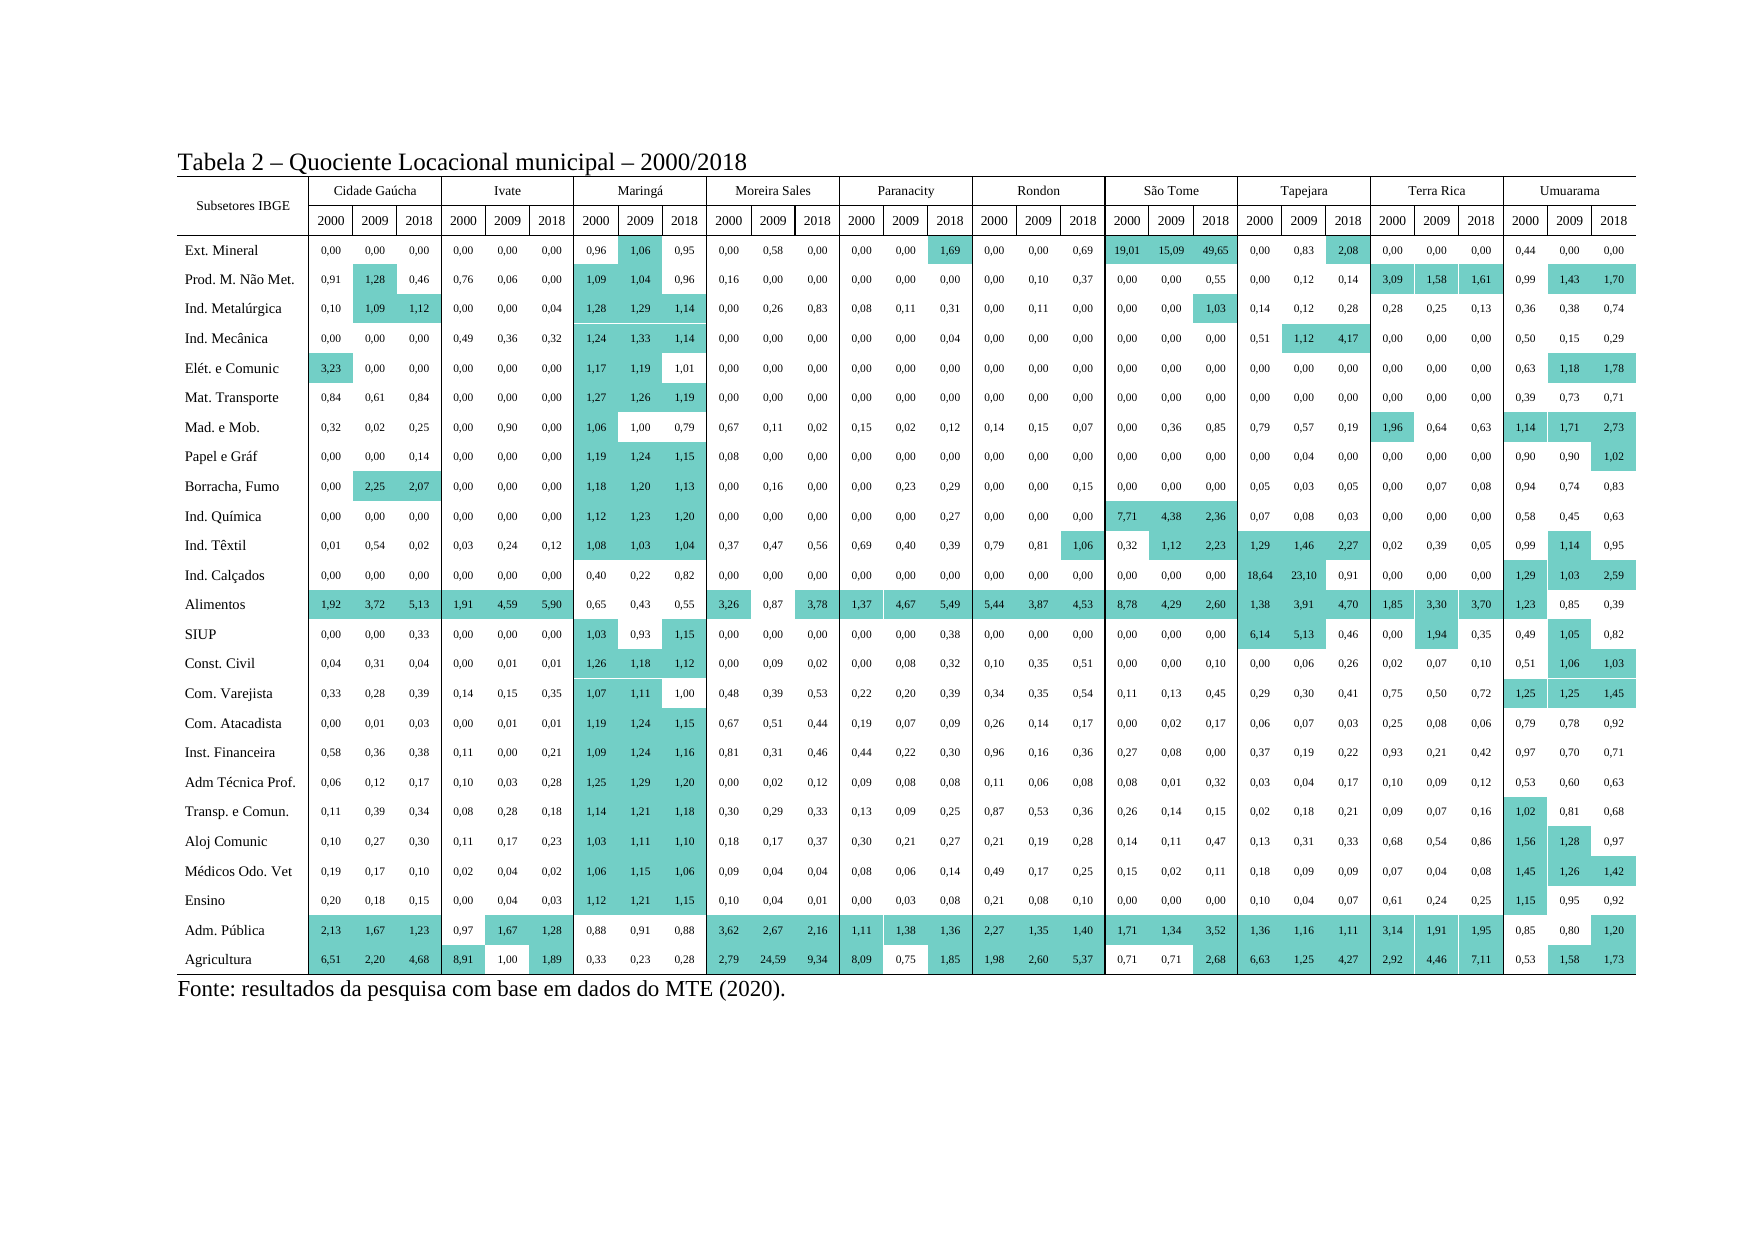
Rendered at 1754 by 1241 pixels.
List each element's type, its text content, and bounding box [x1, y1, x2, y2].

table_cell 0,00 [707, 294, 751, 323]
table_cell 0,14 [1106, 826, 1149, 856]
table_cell 1,23 [618, 501, 662, 531]
table_cell 0,09 [840, 767, 883, 797]
table_cell 1,19 [618, 353, 662, 383]
table_cell 0,00 [1371, 501, 1414, 531]
table_cell 1,11 [618, 679, 662, 708]
table_cell Ind. Calçados [177, 560, 308, 590]
table_cell 1,16 [1282, 915, 1326, 945]
table_cell 0,08 [1016, 886, 1061, 915]
table_cell 1,21 [618, 886, 662, 915]
table_cell 0,00 [1415, 383, 1458, 412]
table_cell 0,08 [707, 442, 751, 471]
table_cell 0,00 [751, 501, 795, 531]
table_cell 0,00 [884, 236, 928, 264]
table_cell 19,01 [1106, 236, 1149, 264]
table_cell 0,00 [309, 708, 353, 738]
table_cell 0,02 [1149, 856, 1193, 886]
table_cell 0,00 [1016, 501, 1061, 531]
table_cell 0,64 [1415, 412, 1458, 442]
table_cell 0,26 [973, 708, 1016, 738]
table_cell 0,00 [1415, 442, 1458, 471]
table_cell 0,00 [442, 442, 485, 471]
table_cell 0,00 [1061, 560, 1104, 590]
table_cell 0,29 [751, 797, 795, 826]
table_cell 0,00 [1415, 324, 1458, 353]
table_cell 0,00 [1016, 560, 1061, 590]
table_cell 2000 [1371, 206, 1414, 235]
table_cell 0,00 [1459, 353, 1503, 383]
table_cell 0,02 [1371, 649, 1414, 678]
table_cell 0,02 [1149, 708, 1193, 738]
table_header São Tome [1106, 177, 1237, 205]
table_cell 0,80 [1548, 915, 1591, 945]
table_cell 0,00 [1106, 649, 1149, 678]
table_cell 1,92 [309, 590, 353, 619]
table_cell 0,00 [973, 294, 1016, 323]
table_cell 0,04 [1282, 442, 1326, 471]
table_cell 0,06 [884, 856, 928, 886]
table_cell 0,00 [1149, 324, 1193, 353]
table_cell 0,83 [1591, 471, 1636, 501]
table_cell 0,01 [353, 708, 397, 738]
table_cell 0,63 [1504, 353, 1547, 383]
table_cell 0,00 [840, 324, 883, 353]
table_cell 2009 [1415, 206, 1458, 235]
table_cell 4,53 [1061, 590, 1104, 619]
table_cell 1,05 [1548, 619, 1591, 649]
table_cell 5,13 [1282, 619, 1326, 649]
table_cell 0,76 [442, 264, 485, 294]
table_cell 1,20 [1591, 915, 1636, 945]
table_cell 0,39 [1415, 531, 1458, 560]
table_cell 0,00 [1016, 442, 1061, 471]
table_cell 1,28 [353, 264, 397, 294]
table_cell 0,00 [1193, 886, 1237, 915]
table_cell 0,48 [707, 679, 751, 708]
table_cell 0,00 [840, 264, 883, 294]
table_cell 1,91 [442, 590, 485, 619]
table_cell 0,00 [485, 471, 529, 501]
table_cell 3,91 [1282, 590, 1326, 619]
table_cell 0,00 [485, 442, 529, 471]
table_cell 0,00 [397, 353, 441, 383]
table_cell 1,25 [1548, 679, 1591, 708]
table_cell 0,00 [1548, 236, 1591, 264]
table_cell 0,00 [884, 324, 928, 353]
table_cell 0,46 [1326, 619, 1370, 649]
table_cell 0,02 [1238, 797, 1282, 826]
table_cell 0,17 [397, 767, 441, 797]
table_cell 2000 [973, 206, 1016, 235]
table_cell 1,36 [1238, 915, 1282, 945]
table_cell 2009 [486, 206, 529, 235]
table_cell 0,00 [485, 294, 529, 323]
table_cell 0,37 [707, 531, 751, 560]
table_cell 4,67 [884, 590, 928, 619]
table_cell 0,02 [353, 412, 397, 442]
table_cell 0,12 [1282, 294, 1326, 323]
table_cell 0,00 [309, 560, 353, 590]
table_cell 0,04 [928, 324, 972, 353]
table_cell Médicos Odo. Vet [177, 856, 308, 886]
table_cell 0,14 [928, 856, 972, 886]
table_cell 0,00 [1459, 442, 1503, 471]
table_cell 0,25 [1061, 856, 1104, 886]
table_cell 0,02 [397, 531, 441, 560]
table_cell 0,00 [1193, 471, 1237, 501]
table_cell 0,07 [1415, 797, 1458, 826]
table_cell 0,00 [928, 560, 972, 590]
table_cell 0,99 [1504, 531, 1547, 560]
table_cell 23,10 [1282, 560, 1326, 590]
table_cell 4,46 [1415, 945, 1458, 974]
table_cell 0,00 [928, 264, 972, 294]
table_cell 0,34 [397, 797, 441, 826]
table_cell 1,20 [662, 767, 706, 797]
table_cell 1,03 [1548, 560, 1591, 590]
table_cell 0,90 [485, 412, 529, 442]
table_cell 0,00 [884, 442, 928, 471]
table_cell 0,00 [1106, 560, 1149, 590]
table_cell 0,00 [397, 560, 441, 590]
table_cell 0,95 [662, 236, 706, 264]
table_cell 0,67 [707, 708, 751, 738]
table_cell 2000 [574, 206, 618, 235]
table_cell 0,00 [1061, 442, 1104, 471]
table_cell 0,06 [309, 767, 353, 797]
table_cell 2018 [1459, 206, 1503, 235]
table_cell 1,19 [574, 442, 618, 471]
table_cell 0,00 [1238, 442, 1282, 471]
table_cell 2000 [309, 206, 352, 235]
table_cell 0,00 [529, 560, 573, 590]
table_cell 0,39 [928, 679, 972, 708]
table_cell 0,53 [795, 679, 839, 708]
table_cell Inst. Financeira [177, 738, 308, 767]
table_cell 2018 [1061, 206, 1104, 235]
table_cell 0,00 [840, 619, 883, 649]
table_cell 0,40 [574, 560, 618, 590]
table_cell 0,00 [485, 353, 529, 383]
table_cell 1,95 [1459, 915, 1503, 945]
table_cell 0,09 [928, 708, 972, 738]
table_cell 0,18 [1238, 856, 1282, 886]
table_cell 0,00 [1193, 619, 1237, 649]
table_cell 0,31 [928, 294, 972, 323]
table_cell 0,00 [1238, 353, 1282, 383]
table_cell 0,17 [1193, 708, 1237, 738]
table_cell 1,20 [618, 471, 662, 501]
table_cell 0,00 [707, 383, 751, 412]
table_cell 0,19 [840, 708, 883, 738]
table_cell 0,33 [397, 619, 441, 649]
table_cell 1,94 [1415, 619, 1458, 649]
table_cell 0,00 [973, 471, 1016, 501]
table_cell 1,03 [574, 619, 618, 649]
table_cell 0,21 [1415, 738, 1458, 767]
table_cell 0,00 [397, 501, 441, 531]
table_cell 0,00 [529, 501, 573, 531]
table_cell 0,11 [884, 294, 928, 323]
table_cell 1,12 [574, 501, 618, 531]
table_cell 0,55 [1193, 264, 1237, 294]
table_cell 0,04 [751, 886, 795, 915]
table_cell 0,04 [795, 856, 839, 886]
table_cell 1,09 [353, 294, 397, 323]
table_cell 0,00 [973, 264, 1016, 294]
table_cell 1,78 [1591, 353, 1636, 383]
table_cell 0,47 [751, 531, 795, 560]
table_cell 0,00 [928, 383, 972, 412]
table_header Rondon [973, 177, 1104, 205]
table_cell 2018 [397, 206, 441, 235]
table_cell 1,96 [1371, 412, 1414, 442]
table_cell 0,01 [485, 649, 529, 678]
table_cell 0,26 [1326, 649, 1370, 678]
table_cell 0,09 [751, 649, 795, 678]
table_cell Adm. Pública [177, 915, 308, 945]
table_cell 0,00 [1106, 324, 1149, 353]
table_cell 1,45 [1504, 856, 1547, 886]
table_cell 0,13 [840, 797, 883, 826]
table_cell 0,22 [884, 738, 928, 767]
table_cell 0,00 [1415, 236, 1458, 264]
table_cell 0,03 [397, 708, 441, 738]
table_cell Agricultura [177, 945, 308, 974]
table_cell 7,11 [1459, 945, 1503, 974]
table_cell 2009 [752, 206, 794, 235]
table_cell 0,00 [485, 738, 529, 767]
table_cell 0,14 [397, 442, 441, 471]
table_cell 0,28 [485, 797, 529, 826]
table_header Tapejara [1238, 177, 1370, 205]
table_cell 0,08 [1459, 471, 1503, 501]
table_cell 0,11 [973, 767, 1016, 797]
table_cell 0,25 [1459, 886, 1503, 915]
table_cell 1,43 [1548, 264, 1591, 294]
table_cell 1,14 [1504, 412, 1547, 442]
table_cell 0,05 [1326, 471, 1370, 501]
table_cell 0,00 [1016, 383, 1061, 412]
table_cell 0,14 [442, 679, 485, 708]
table_cell 0,00 [795, 383, 839, 412]
text Tabela 2 – Quociente Locacional municipal – 2000/2018 [177, 147, 1636, 176]
table_cell 0,15 [485, 679, 529, 708]
table_cell 8,09 [840, 945, 883, 974]
table_cell 1,12 [662, 649, 706, 678]
table_cell 0,81 [1016, 531, 1061, 560]
table_cell 0,00 [1193, 353, 1237, 383]
table_cell 0,12 [795, 767, 839, 797]
table_cell 1,03 [1591, 649, 1636, 678]
table_cell 0,90 [1548, 442, 1591, 471]
table_cell 1,71 [1106, 915, 1149, 945]
table_cell 0,17 [353, 856, 397, 886]
table_cell 0,39 [751, 679, 795, 708]
table_cell 0,00 [1106, 412, 1149, 442]
table_cell 0,93 [1371, 738, 1414, 767]
table_cell 0,00 [840, 886, 883, 915]
table_cell 0,00 [1061, 353, 1104, 383]
table_cell 0,35 [1016, 649, 1061, 678]
table_cell 0,36 [353, 738, 397, 767]
table_cell 0,28 [529, 767, 573, 797]
table_cell 0,00 [1106, 471, 1149, 501]
table_cell 3,62 [707, 915, 751, 945]
table_cell 0,27 [928, 501, 972, 531]
table_cell 0,11 [1149, 826, 1193, 856]
table_cell 1,14 [574, 797, 618, 826]
table_cell 0,00 [1193, 442, 1237, 471]
table_cell Mat. Transporte [177, 383, 308, 412]
table_cell 1,18 [1548, 353, 1591, 383]
table_cell 0,00 [1016, 324, 1061, 353]
table_cell 0,28 [1061, 826, 1104, 856]
table_cell 0,26 [751, 294, 795, 323]
table_cell SIUP [177, 619, 308, 649]
table_cell 0,00 [973, 353, 1016, 383]
table_cell 1,58 [1415, 264, 1458, 294]
table_cell 1,29 [1238, 531, 1282, 560]
table_cell 0,37 [1238, 738, 1282, 767]
table_cell 0,00 [884, 560, 928, 590]
table_cell 0,00 [795, 353, 839, 383]
table_cell 0,12 [529, 531, 573, 560]
table_cell 0,47 [1193, 826, 1237, 856]
table_cell 0,15 [1193, 797, 1237, 826]
table_cell 1,42 [1591, 856, 1636, 886]
table_cell 0,00 [1459, 236, 1503, 264]
table_cell 4,68 [397, 945, 441, 974]
table_cell 0,00 [1106, 264, 1149, 294]
table_cell 1,71 [1548, 412, 1591, 442]
table_cell 2,60 [1193, 590, 1237, 619]
table_cell 0,97 [442, 915, 485, 945]
table_cell 3,70 [1459, 590, 1503, 619]
table_cell 1,24 [618, 708, 662, 738]
table_cell 1,11 [1326, 915, 1370, 945]
table_cell 1,03 [574, 826, 618, 856]
table_cell 1,20 [662, 501, 706, 531]
table_cell 0,21 [529, 738, 573, 767]
table_cell 1,23 [397, 915, 441, 945]
table_cell 0,00 [485, 560, 529, 590]
table_cell 0,03 [1326, 708, 1370, 738]
table_cell 0,02 [442, 856, 485, 886]
table_cell 0,69 [840, 531, 883, 560]
table_cell 3,09 [1371, 264, 1414, 294]
table_cell 0,00 [707, 767, 751, 797]
table_cell 0,00 [1238, 236, 1282, 264]
table_cell 0,00 [1282, 353, 1326, 383]
table_cell 0,08 [442, 797, 485, 826]
table_cell 1,06 [618, 236, 662, 264]
table_cell 1,34 [1149, 915, 1193, 945]
table_cell 0,46 [795, 738, 839, 767]
table_cell 0,01 [309, 531, 353, 560]
table_cell 1,06 [662, 856, 706, 886]
table_cell 0,00 [884, 383, 928, 412]
table_cell 1,19 [662, 383, 706, 412]
table_cell 1,26 [574, 649, 618, 678]
table_cell 2,20 [353, 945, 397, 974]
table_cell 0,00 [1326, 353, 1370, 383]
table_cell 0,68 [1591, 797, 1636, 826]
table_cell 0,00 [309, 471, 353, 501]
table_cell 0,09 [707, 856, 751, 886]
table_cell 2009 [353, 206, 396, 235]
table_cell 0,14 [973, 412, 1016, 442]
table_cell 1,15 [1504, 886, 1547, 915]
table_cell 0,00 [1371, 442, 1414, 471]
table_cell 0,00 [442, 412, 485, 442]
table_cell 0,39 [1591, 590, 1636, 619]
table_cell 0,28 [662, 945, 706, 974]
table_cell 0,70 [1548, 738, 1591, 767]
table_cell 0,10 [1016, 264, 1061, 294]
table_cell 0,00 [1149, 264, 1193, 294]
table_cell 0,00 [309, 619, 353, 649]
table_cell 1,35 [1016, 915, 1061, 945]
table_cell 0,04 [397, 649, 441, 678]
table_cell 1,61 [1459, 264, 1503, 294]
table_cell 0,67 [707, 412, 751, 442]
table_header Subsetores IBGE [177, 177, 308, 235]
table_cell 0,00 [1149, 886, 1193, 915]
table_cell 0,03 [1238, 767, 1282, 797]
table_cell 0,00 [973, 236, 1016, 264]
table_cell 0,03 [529, 886, 573, 915]
table_cell 0,00 [884, 353, 928, 383]
table_cell 5,44 [973, 590, 1016, 619]
table_cell 3,72 [353, 590, 397, 619]
table_cell 2,16 [795, 915, 839, 945]
table_cell 1,28 [529, 915, 573, 945]
table_cell 3,78 [795, 590, 839, 619]
table_cell 3,87 [1016, 590, 1061, 619]
table_cell 0,75 [884, 945, 928, 974]
table_cell 0,00 [1061, 501, 1104, 531]
table_cell 5,13 [397, 590, 441, 619]
table_header Terra Rica [1371, 177, 1503, 205]
table_cell Borracha, Fumo [177, 471, 308, 501]
table_cell 0,54 [1061, 679, 1104, 708]
table_cell 1,40 [1061, 915, 1104, 945]
table_cell 0,04 [751, 856, 795, 886]
table_cell 0,00 [1238, 383, 1282, 412]
table_cell 0,18 [1282, 797, 1326, 826]
table_cell 0,51 [1504, 649, 1547, 678]
table_cell 0,39 [353, 797, 397, 826]
table_cell 0,09 [1326, 856, 1370, 886]
table_cell 0,05 [1238, 471, 1282, 501]
table_cell 0,00 [1149, 353, 1193, 383]
table_cell 0,30 [707, 797, 751, 826]
table_cell 0,00 [1149, 294, 1193, 323]
table_cell 0,00 [1238, 264, 1282, 294]
table_cell 1,14 [662, 294, 706, 323]
table_cell 0,21 [1326, 797, 1370, 826]
table_cell 0,00 [353, 442, 397, 471]
table_cell 1,06 [574, 856, 618, 886]
table_cell 0,65 [574, 590, 618, 619]
table_cell 0,49 [1504, 619, 1547, 649]
table_cell 2018 [1194, 206, 1237, 235]
table_cell 1,03 [618, 531, 662, 560]
table_cell 18,64 [1238, 560, 1282, 590]
table_cell 0,00 [485, 383, 529, 412]
table_cell 2009 [884, 206, 927, 235]
table_cell 0,18 [707, 826, 751, 856]
table_cell 0,07 [1238, 501, 1282, 531]
table_cell 0,31 [751, 738, 795, 767]
table_cell 1,06 [574, 412, 618, 442]
table_cell 0,15 [1106, 856, 1149, 886]
table_cell 0,30 [1282, 679, 1326, 708]
table_cell 0,45 [1548, 501, 1591, 531]
table_cell 0,00 [1149, 471, 1193, 501]
table_cell 1,85 [1371, 590, 1414, 619]
table_cell 0,00 [795, 471, 839, 501]
table_cell 0,00 [1061, 294, 1104, 323]
table_cell 0,09 [1415, 767, 1458, 797]
table_cell 0,01 [795, 886, 839, 915]
table_cell 0,00 [1591, 236, 1636, 264]
table_cell 0,00 [442, 649, 485, 678]
table_cell 1,98 [973, 945, 1016, 974]
table_cell 0,00 [884, 619, 928, 649]
table_cell 0,04 [1282, 767, 1326, 797]
table_cell 2,13 [309, 915, 353, 945]
table_cell Com. Atacadista [177, 708, 308, 738]
table_cell 0,00 [1238, 649, 1282, 678]
table_cell 1,09 [574, 738, 618, 767]
table_cell 0,00 [1106, 886, 1149, 915]
table_cell 0,34 [973, 679, 1016, 708]
table_cell 0,00 [353, 353, 397, 383]
table_cell 0,04 [485, 886, 529, 915]
table_cell 1,10 [662, 826, 706, 856]
table_cell 0,00 [973, 383, 1016, 412]
table_cell 0,07 [1282, 708, 1326, 738]
table_cell 0,11 [442, 738, 485, 767]
table_cell 5,49 [928, 590, 972, 619]
table_cell 0,14 [1149, 797, 1193, 826]
table_cell 0,00 [309, 324, 353, 353]
table_header Cidade Gaúcha [309, 177, 441, 205]
table_cell 4,38 [1149, 501, 1193, 531]
table_cell 0,71 [1106, 945, 1149, 974]
table_cell 0,29 [1238, 679, 1282, 708]
table_cell 0,43 [618, 590, 662, 619]
table_cell 0,27 [928, 826, 972, 856]
table_cell 0,00 [309, 236, 353, 264]
table_cell 1,21 [618, 797, 662, 826]
table_cell 0,00 [529, 353, 573, 383]
table_cell 0,08 [1282, 501, 1326, 531]
table_cell 0,14 [1016, 708, 1061, 738]
table_cell 0,03 [884, 886, 928, 915]
table_cell Ext. Mineral [177, 236, 308, 264]
table_cell 0,56 [795, 531, 839, 560]
table_cell 2,73 [1591, 412, 1636, 442]
table_cell 49,65 [1193, 236, 1237, 264]
table_cell 0,00 [795, 501, 839, 531]
table_cell 0,68 [1371, 826, 1414, 856]
table_cell 2,27 [973, 915, 1016, 945]
table_cell 0,00 [707, 619, 751, 649]
table_cell 0,00 [840, 649, 883, 678]
table_cell 0,14 [1238, 294, 1282, 323]
table_cell 0,61 [1371, 886, 1414, 915]
table_cell 0,82 [662, 560, 706, 590]
table_cell 0,41 [1326, 679, 1370, 708]
table_cell 0,58 [1504, 501, 1547, 531]
table_cell 3,23 [309, 353, 353, 383]
table_cell 0,17 [1326, 767, 1370, 797]
table_cell 0,83 [1282, 236, 1326, 264]
table_cell 1,12 [1282, 324, 1326, 353]
table_cell 0,35 [1459, 619, 1503, 649]
table_cell 0,00 [1459, 324, 1503, 353]
table_cell 0,01 [485, 708, 529, 738]
table_cell 0,07 [884, 708, 928, 738]
table_cell 0,04 [309, 649, 353, 678]
table_cell 2000 [707, 206, 751, 235]
table_cell 0,08 [840, 856, 883, 886]
table_cell 0,21 [973, 826, 1016, 856]
table_cell 0,00 [751, 619, 795, 649]
table_cell 0,00 [442, 619, 485, 649]
table_cell 0,00 [840, 353, 883, 383]
table_cell 6,51 [309, 945, 353, 974]
table_cell 1,24 [618, 738, 662, 767]
table_cell 0,54 [1415, 826, 1458, 856]
table_cell 1,67 [485, 915, 529, 945]
table_cell 0,02 [795, 649, 839, 678]
table_cell 0,03 [442, 531, 485, 560]
table_cell 0,00 [353, 236, 397, 264]
table_cell 0,00 [353, 324, 397, 353]
table_cell 0,00 [485, 619, 529, 649]
table_cell 0,00 [442, 383, 485, 412]
table_cell 0,74 [1591, 294, 1636, 323]
table_cell 0,00 [1371, 383, 1414, 412]
table_cell 0,11 [442, 826, 485, 856]
table_cell 0,44 [840, 738, 883, 767]
table_cell 0,00 [1193, 383, 1237, 412]
table_cell 0,18 [529, 797, 573, 826]
table_cell 0,63 [1591, 767, 1636, 797]
table_cell 1,09 [574, 264, 618, 294]
table_cell 0,95 [1548, 886, 1591, 915]
table_cell 1,02 [1504, 797, 1547, 826]
table_cell 0,33 [574, 945, 618, 974]
table_cell 0,22 [1326, 738, 1370, 767]
table_cell 0,13 [1149, 679, 1193, 708]
table_cell 1,28 [1548, 826, 1591, 856]
table_cell 0,96 [662, 264, 706, 294]
table_cell 0,12 [928, 412, 972, 442]
table_cell 0,00 [397, 236, 441, 264]
table_cell 0,58 [751, 236, 795, 264]
table_cell 0,74 [1548, 471, 1591, 501]
table_cell 0,08 [928, 886, 972, 915]
table_cell 0,20 [884, 679, 928, 708]
table_cell 1,24 [618, 442, 662, 471]
table_cell 1,02 [1591, 442, 1636, 471]
table_cell 0,87 [751, 590, 795, 619]
table_cell 0,10 [1193, 649, 1237, 678]
table_cell 0,23 [884, 471, 928, 501]
table_cell 0,00 [1016, 619, 1061, 649]
table_cell 9,34 [795, 945, 839, 974]
table_cell 1,46 [1282, 531, 1326, 560]
table_cell 0,00 [529, 383, 573, 412]
table_cell 0,78 [1548, 708, 1591, 738]
table_cell 0,81 [707, 738, 751, 767]
table_cell 0,01 [529, 649, 573, 678]
table_cell 0,97 [1591, 826, 1636, 856]
table_cell 0,00 [1016, 236, 1061, 264]
table_cell 0,99 [1504, 264, 1547, 294]
table_cell Prod. M. Não Met. [177, 264, 308, 294]
table_cell 0,32 [309, 412, 353, 442]
table_cell 0,84 [397, 383, 441, 412]
table_cell 0,00 [707, 501, 751, 531]
table_cell 0,00 [1371, 353, 1414, 383]
table_cell 0,38 [397, 738, 441, 767]
table_cell 0,88 [662, 915, 706, 945]
table_cell 8,78 [1106, 590, 1149, 619]
table_cell 0,32 [1106, 531, 1149, 560]
table_cell 1,06 [1548, 649, 1591, 678]
table_cell 0,00 [795, 264, 839, 294]
table_cell Aloj Comunic [177, 826, 308, 856]
table_cell 0,39 [1504, 383, 1547, 412]
table_cell 0,36 [1061, 738, 1104, 767]
table_cell 0,00 [795, 442, 839, 471]
table_cell 0,32 [928, 649, 972, 678]
table_cell 1,23 [1504, 590, 1547, 619]
table_cell 7,71 [1106, 501, 1149, 531]
table_cell 0,00 [529, 619, 573, 649]
table_cell 0,10 [973, 649, 1016, 678]
table_cell 0,85 [1548, 590, 1591, 619]
table_cell 0,29 [928, 471, 972, 501]
table_cell 0,00 [973, 501, 1016, 531]
table_cell 0,21 [973, 886, 1016, 915]
table_cell 0,00 [1106, 353, 1149, 383]
table_cell 0,01 [529, 708, 573, 738]
table_cell 0,00 [795, 619, 839, 649]
table_cell 0,00 [840, 501, 883, 531]
table_cell 0,03 [1282, 471, 1326, 501]
table_cell 2,08 [1326, 236, 1370, 264]
table_cell 1,26 [618, 383, 662, 412]
table_cell 0,75 [1371, 679, 1414, 708]
table_cell 0,06 [1238, 708, 1282, 738]
table_cell 0,25 [1371, 708, 1414, 738]
table_cell 0,51 [1061, 649, 1104, 678]
table_cell 0,07 [1415, 471, 1458, 501]
table_cell 2000 [1238, 206, 1281, 235]
table_cell 0,00 [1193, 324, 1237, 353]
table_cell 0,60 [1548, 767, 1591, 797]
table_cell 2,07 [397, 471, 441, 501]
table_cell 0,00 [973, 324, 1016, 353]
table_cell 0,35 [1016, 679, 1061, 708]
table_cell Ensino [177, 886, 308, 915]
table_cell 0,11 [1106, 679, 1149, 708]
table_cell 0,22 [618, 560, 662, 590]
table_cell 0,53 [1016, 797, 1061, 826]
table_cell 0,40 [884, 531, 928, 560]
table_cell 2018 [1326, 206, 1370, 235]
table_cell 0,71 [1591, 738, 1636, 767]
table_cell 1,85 [928, 945, 972, 974]
table_cell 0,12 [353, 767, 397, 797]
table_cell 0,05 [1459, 531, 1503, 560]
table_cell 0,00 [884, 264, 928, 294]
text Fonte: resultados da pesquisa com base em dados do MTE (2020). [177, 975, 1636, 1002]
table_cell 6,14 [1238, 619, 1282, 649]
table_cell 0,10 [442, 767, 485, 797]
table_cell 0,92 [1591, 708, 1636, 738]
table_cell 1,13 [662, 471, 706, 501]
table_cell 1,45 [1591, 679, 1636, 708]
table_cell 15,09 [1149, 236, 1193, 264]
table_cell 0,19 [1016, 826, 1061, 856]
table_cell 4,27 [1326, 945, 1370, 974]
table_cell 2,67 [751, 915, 795, 945]
table_cell 0,00 [973, 560, 1016, 590]
table_cell 0,10 [309, 294, 353, 323]
table_cell 0,00 [707, 353, 751, 383]
table_cell 2,60 [1016, 945, 1061, 974]
table_cell 0,50 [1415, 679, 1458, 708]
table_cell 0,25 [397, 412, 441, 442]
table_cell 0,00 [1061, 324, 1104, 353]
table_cell 1,03 [1193, 294, 1237, 323]
table_cell 0,57 [1282, 412, 1326, 442]
table_cell 0,00 [1415, 501, 1458, 531]
table_cell 0,03 [1326, 501, 1370, 531]
table_cell 0,00 [1106, 294, 1149, 323]
table_cell 0,71 [1591, 383, 1636, 412]
table_cell 0,84 [309, 383, 353, 412]
table_cell 8,91 [442, 945, 485, 974]
table_cell 0,00 [442, 708, 485, 738]
table_cell 0,00 [353, 560, 397, 590]
table_cell 0,28 [1371, 294, 1414, 323]
table_cell 0,00 [1371, 560, 1414, 590]
table_cell 0,10 [1238, 886, 1282, 915]
table_cell 0,00 [840, 236, 883, 264]
table_cell 2009 [1282, 206, 1325, 235]
table_cell 0,38 [1548, 294, 1591, 323]
table_cell 1,27 [574, 383, 618, 412]
table_cell 0,79 [662, 412, 706, 442]
table_cell 0,00 [442, 886, 485, 915]
table_cell 0,11 [1193, 856, 1237, 886]
table_cell 1,37 [840, 590, 883, 619]
table_cell 1,14 [1548, 531, 1591, 560]
table_cell Adm Técnica Prof. [177, 767, 308, 797]
table_cell 0,14 [1326, 264, 1370, 294]
table_cell 0,15 [1548, 324, 1591, 353]
table_cell 1,38 [1238, 590, 1282, 619]
table_cell 0,15 [1016, 412, 1061, 442]
table_cell 0,15 [840, 412, 883, 442]
table_cell 1,14 [662, 324, 706, 353]
table_cell 0,20 [309, 886, 353, 915]
table_cell 0,06 [1282, 649, 1326, 678]
table_cell 1,91 [1415, 915, 1458, 945]
table_cell 0,00 [529, 236, 573, 264]
table_cell 0,96 [973, 738, 1016, 767]
table_cell 0,85 [1504, 915, 1547, 945]
table_cell Elét. e Comunic [177, 353, 308, 383]
table_cell 1,01 [662, 353, 706, 383]
table_cell 0,11 [309, 797, 353, 826]
table_cell 2009 [1548, 206, 1591, 235]
table_cell 0,00 [1193, 560, 1237, 590]
table_cell 0,07 [1061, 412, 1104, 442]
table_cell 0,10 [309, 826, 353, 856]
table_cell Mad. e Mob. [177, 412, 308, 442]
table_cell 1,18 [618, 649, 662, 678]
table_cell 0,11 [751, 412, 795, 442]
table_cell 2,25 [353, 471, 397, 501]
table_cell 0,00 [353, 501, 397, 531]
table_cell 0,39 [928, 531, 972, 560]
table_cell 0,00 [1149, 442, 1193, 471]
table_cell 0,23 [618, 945, 662, 974]
table_cell Ind. Química [177, 501, 308, 531]
table_cell 0,24 [485, 531, 529, 560]
table_cell 0,06 [1016, 767, 1061, 797]
table_cell 0,06 [1459, 708, 1503, 738]
table_cell 0,31 [1282, 826, 1326, 856]
table_cell 0,00 [973, 442, 1016, 471]
table_cell 0,12 [1459, 767, 1503, 797]
table_cell 2000 [840, 206, 883, 235]
table_cell 0,93 [618, 619, 662, 649]
table_cell 0,91 [309, 264, 353, 294]
table_cell 0,79 [1238, 412, 1282, 442]
table_cell 0,00 [485, 501, 529, 531]
table_cell 1,00 [662, 679, 706, 708]
table_cell 1,29 [1504, 560, 1547, 590]
table_cell 0,02 [884, 412, 928, 442]
table_cell 5,90 [529, 590, 573, 619]
table_cell 0,00 [707, 236, 751, 264]
table_cell 0,00 [751, 442, 795, 471]
table_cell 1,15 [662, 886, 706, 915]
table_cell 0,36 [1061, 797, 1104, 826]
table_cell 2018 [663, 206, 706, 235]
table_cell 0,91 [618, 915, 662, 945]
table_cell 4,70 [1326, 590, 1370, 619]
table_cell 0,37 [795, 826, 839, 856]
table_cell 0,25 [1415, 294, 1458, 323]
table_cell 0,87 [973, 797, 1016, 826]
table_cell 0,08 [884, 767, 928, 797]
table_cell 0,02 [529, 856, 573, 886]
table_cell 3,52 [1193, 915, 1237, 945]
table_cell 0,46 [397, 264, 441, 294]
table_cell 1,67 [353, 915, 397, 945]
table_cell 0,04 [1415, 856, 1458, 886]
table_cell 0,58 [309, 738, 353, 767]
table_cell 0,63 [1591, 501, 1636, 531]
table_cell 1,25 [1282, 945, 1326, 974]
table_cell 0,00 [1371, 236, 1414, 264]
table_cell 1,58 [1548, 945, 1591, 974]
table_cell 2018 [530, 206, 573, 235]
table_cell 0,82 [1591, 619, 1636, 649]
table_cell 0,07 [1371, 856, 1414, 886]
table_cell 0,08 [928, 767, 972, 797]
table_cell 0,00 [1149, 560, 1193, 590]
table_cell 1,07 [574, 679, 618, 708]
table_cell Transp. e Comun. [177, 797, 308, 826]
table_cell 2009 [1017, 206, 1060, 235]
table_cell 0,13 [1238, 826, 1282, 856]
table_cell 1,24 [574, 324, 618, 353]
table_cell 0,73 [1548, 383, 1591, 412]
table_cell 0,63 [1459, 412, 1503, 442]
table_cell 1,00 [485, 945, 529, 974]
table_cell 0,44 [795, 708, 839, 738]
table_cell 3,30 [1415, 590, 1458, 619]
table_cell 0,19 [1282, 738, 1326, 767]
table_cell 1,73 [1591, 945, 1636, 974]
table_cell 1,12 [1149, 531, 1193, 560]
table_cell 0,00 [840, 442, 883, 471]
table_cell 0,33 [309, 679, 353, 708]
table_cell 0,49 [442, 324, 485, 353]
table_cell 0,00 [442, 471, 485, 501]
table_cell 1,89 [529, 945, 573, 974]
table_cell 2,59 [1591, 560, 1636, 590]
table_cell 2000 [442, 206, 485, 235]
table_cell 0,00 [1459, 501, 1503, 531]
table_cell 1,25 [1504, 679, 1547, 708]
table_cell 4,17 [1326, 324, 1370, 353]
table_cell 1,18 [574, 471, 618, 501]
table_cell 0,00 [1459, 383, 1503, 412]
table_cell 0,00 [840, 560, 883, 590]
table_cell 0,37 [1061, 264, 1104, 294]
table_cell Ind. Têxtil [177, 531, 308, 560]
table_cell 0,00 [1106, 708, 1149, 738]
table_cell 1,15 [662, 708, 706, 738]
table_cell 1,29 [618, 767, 662, 797]
table_cell 1,19 [574, 708, 618, 738]
table_cell 0,15 [397, 886, 441, 915]
table_cell 2000 [1106, 206, 1148, 235]
table_cell 0,00 [840, 383, 883, 412]
table_cell 0,32 [1193, 767, 1237, 797]
table_cell 24,59 [751, 945, 795, 974]
table_header Umuarama [1504, 177, 1636, 205]
table_cell 0,12 [1282, 264, 1326, 294]
table_cell 2018 [928, 206, 972, 235]
table_cell 0,36 [1504, 294, 1547, 323]
table_cell 0,00 [1061, 383, 1104, 412]
table_cell 2009 [619, 206, 662, 235]
table_cell 0,09 [1282, 856, 1326, 886]
table_cell 0,24 [1415, 886, 1458, 915]
table_cell 3,14 [1371, 915, 1414, 945]
table_cell 0,00 [442, 294, 485, 323]
table_cell 4,29 [1149, 590, 1193, 619]
table_cell 0,38 [928, 619, 972, 649]
table_cell 0,10 [1061, 886, 1104, 915]
table_cell 3,26 [707, 590, 751, 619]
table_cell 0,06 [485, 264, 529, 294]
table_cell 1,38 [884, 915, 928, 945]
table_cell 0,54 [353, 531, 397, 560]
table_cell 0,79 [973, 531, 1016, 560]
table_cell 0,08 [1149, 738, 1193, 767]
table_cell 0,30 [928, 738, 972, 767]
table_cell 0,00 [442, 501, 485, 531]
table_cell 1,06 [1061, 531, 1104, 560]
table_cell 1,04 [618, 264, 662, 294]
table_cell 0,04 [485, 856, 529, 886]
table_cell 0,19 [1326, 412, 1370, 442]
table_cell 0,28 [353, 679, 397, 708]
table_cell 0,00 [751, 264, 795, 294]
table_cell 0,00 [1415, 560, 1458, 590]
table_cell 0,03 [485, 767, 529, 797]
table_cell 0,97 [1504, 738, 1547, 767]
table_cell 0,00 [397, 324, 441, 353]
table_header Moreira Sales [707, 177, 839, 205]
table_cell 0,30 [840, 826, 883, 856]
table_cell 0,08 [1061, 767, 1104, 797]
table_cell 0,00 [751, 560, 795, 590]
table_cell 0,13 [1459, 294, 1503, 323]
table_cell 0,00 [1106, 383, 1149, 412]
table_cell 0,02 [751, 767, 795, 797]
table_cell Const. Civil [177, 649, 308, 678]
table_cell 1,17 [574, 353, 618, 383]
table_cell 1,11 [840, 915, 883, 945]
table_cell 0,10 [397, 856, 441, 886]
table_cell 0,30 [397, 826, 441, 856]
table_cell 0,16 [707, 264, 751, 294]
table_cell 0,00 [928, 353, 972, 383]
table_cell 0,04 [529, 294, 573, 323]
table_cell 0,00 [309, 442, 353, 471]
table_cell 2,79 [707, 945, 751, 974]
table_cell 0,00 [485, 236, 529, 264]
table_cell 1,04 [662, 531, 706, 560]
table_cell 0,49 [973, 856, 1016, 886]
table_cell 0,94 [1504, 471, 1547, 501]
table_cell 0,16 [751, 471, 795, 501]
table_cell 0,31 [353, 649, 397, 678]
table_cell 0,36 [1149, 412, 1193, 442]
table_cell 0,10 [1459, 649, 1503, 678]
table_cell 0,21 [884, 826, 928, 856]
table_cell 0,00 [751, 383, 795, 412]
table_cell 0,02 [1371, 531, 1414, 560]
table_cell 0,15 [1061, 471, 1104, 501]
table_cell 0,00 [884, 501, 928, 531]
table_cell 0,00 [1282, 383, 1326, 412]
table_cell 0,17 [1061, 708, 1104, 738]
table_cell 1,15 [662, 442, 706, 471]
table_cell 0,00 [1106, 619, 1149, 649]
table_cell 0,00 [1149, 619, 1193, 649]
table_cell 0,04 [1282, 886, 1326, 915]
table_cell 0,00 [1016, 353, 1061, 383]
table_cell 0,69 [1061, 236, 1104, 264]
table_cell 0,83 [795, 294, 839, 323]
table_cell 0,00 [309, 501, 353, 531]
table_cell 0,08 [840, 294, 883, 323]
table_cell 0,00 [1149, 649, 1193, 678]
table_cell 1,70 [1591, 264, 1636, 294]
table_cell 2,23 [1193, 531, 1237, 560]
table_cell 0,00 [928, 442, 972, 471]
table_cell 0,27 [353, 826, 397, 856]
table_cell Ind. Metalúrgica [177, 294, 308, 323]
table_cell 0,16 [1459, 797, 1503, 826]
table_cell 0,33 [1326, 826, 1370, 856]
table_cell 0,71 [1149, 945, 1193, 974]
table_cell 0,09 [884, 797, 928, 826]
table_cell 0,19 [309, 856, 353, 886]
table_header Maringá [574, 177, 706, 205]
table_cell 1,11 [618, 826, 662, 856]
table_cell 0,00 [840, 471, 883, 501]
table_cell 1,29 [618, 294, 662, 323]
table_cell 0,08 [1106, 767, 1149, 797]
table_cell 0,02 [795, 412, 839, 442]
table_cell 0,53 [1504, 945, 1547, 974]
table_cell 0,96 [574, 236, 618, 264]
table_cell 2018 [796, 206, 839, 235]
table_cell 0,00 [707, 560, 751, 590]
table_cell 1,36 [928, 915, 972, 945]
table_cell 1,15 [618, 856, 662, 886]
table_cell 0,00 [707, 324, 751, 353]
table_cell 0,42 [1459, 738, 1503, 767]
table_cell 0,00 [529, 471, 573, 501]
table_cell 0,72 [1459, 679, 1503, 708]
table_cell 1,18 [662, 797, 706, 826]
table_cell 0,00 [751, 353, 795, 383]
table_cell 2009 [1149, 206, 1193, 235]
table_cell 0,00 [442, 353, 485, 383]
table_cell 2000 [1504, 206, 1547, 235]
table_cell 0,61 [353, 383, 397, 412]
table_cell 0,01 [1149, 767, 1193, 797]
table_cell 0,26 [1106, 797, 1149, 826]
table_cell 0,00 [1371, 471, 1414, 501]
table_cell 0,85 [1193, 412, 1237, 442]
table_cell 1,16 [662, 738, 706, 767]
table_cell 0,00 [442, 560, 485, 590]
table_cell 2,36 [1193, 501, 1237, 531]
table_cell 0,00 [1371, 619, 1414, 649]
table_cell 0,00 [529, 412, 573, 442]
table_cell 2,92 [1371, 945, 1414, 974]
table_cell 0,88 [574, 915, 618, 945]
table_cell 0,79 [1504, 708, 1547, 738]
table_cell 0,07 [1326, 886, 1370, 915]
table_cell 0,00 [707, 649, 751, 678]
table_cell 0,00 [795, 560, 839, 590]
table_cell 0,00 [1326, 383, 1370, 412]
table_cell 0,00 [1459, 560, 1503, 590]
table_cell 0,08 [1459, 856, 1503, 886]
table_cell 1,00 [618, 412, 662, 442]
table_cell 0,23 [529, 826, 573, 856]
table_cell 0,08 [1415, 708, 1458, 738]
table_cell 0,00 [1415, 353, 1458, 383]
table_cell 0,29 [1591, 324, 1636, 353]
table_cell 0,00 [353, 619, 397, 649]
table_cell 0,17 [485, 826, 529, 856]
table_cell 0,00 [1326, 442, 1370, 471]
table_cell 5,37 [1061, 945, 1104, 974]
table_cell 0,81 [1548, 797, 1591, 826]
table_cell 1,56 [1504, 826, 1547, 856]
table_cell 0,92 [1591, 886, 1636, 915]
table_cell 0,18 [353, 886, 397, 915]
table_cell 0,10 [1371, 767, 1414, 797]
table_cell 0,00 [529, 264, 573, 294]
table_cell 0,90 [1504, 442, 1547, 471]
table_cell 0,00 [1371, 324, 1414, 353]
table_cell 2,27 [1326, 531, 1370, 560]
table_cell 0,36 [485, 324, 529, 353]
table_cell 0,00 [751, 324, 795, 353]
table_cell 0,00 [1193, 738, 1237, 767]
table_cell 2018 [1592, 206, 1636, 235]
table_cell 0,00 [795, 236, 839, 264]
table_cell 0,86 [1459, 826, 1503, 856]
table_cell 0,44 [1504, 236, 1547, 264]
table_cell 0,00 [442, 236, 485, 264]
table_cell 4,59 [485, 590, 529, 619]
table_cell 0,00 [1149, 383, 1193, 412]
table_cell 0,17 [1016, 856, 1061, 886]
table_cell 0,32 [529, 324, 573, 353]
table_cell 0,91 [1326, 560, 1370, 590]
table_cell 0,00 [1016, 471, 1061, 501]
table_cell 0,09 [1371, 797, 1414, 826]
table_cell 1,15 [662, 619, 706, 649]
table_cell 2,68 [1193, 945, 1237, 974]
table_cell 0,00 [795, 324, 839, 353]
table_cell 0,07 [1415, 649, 1458, 678]
table_cell 0,00 [1061, 619, 1104, 649]
table_cell 0,00 [529, 442, 573, 471]
table_cell 1,25 [574, 767, 618, 797]
table_cell 0,25 [928, 797, 972, 826]
table_cell 1,69 [928, 236, 972, 264]
table_cell 0,10 [707, 886, 751, 915]
table_cell Papel e Gráf [177, 442, 308, 471]
table_cell 0,95 [1591, 531, 1636, 560]
table_cell 1,26 [1548, 856, 1591, 886]
table_cell 0,53 [1504, 767, 1547, 797]
table_cell 1,28 [574, 294, 618, 323]
table_cell 0,51 [751, 708, 795, 738]
table_cell 0,11 [1016, 294, 1061, 323]
table_header Ivate [442, 177, 573, 205]
table_cell 0,22 [840, 679, 883, 708]
table_header Paranacity [840, 177, 972, 205]
table_cell 0,39 [397, 679, 441, 708]
table_cell 0,16 [1016, 738, 1061, 767]
table_cell 6,63 [1238, 945, 1282, 974]
table_cell 0,27 [1106, 738, 1149, 767]
table_cell 0,28 [1326, 294, 1370, 323]
table_cell 1,12 [574, 886, 618, 915]
table_cell 0,35 [529, 679, 573, 708]
table_cell 0,50 [1504, 324, 1547, 353]
table_cell 0,33 [795, 797, 839, 826]
table_cell Com. Varejista [177, 679, 308, 708]
table_cell 0,51 [1238, 324, 1282, 353]
table_cell 0,00 [973, 619, 1016, 649]
table_cell 0,45 [1193, 679, 1237, 708]
table_cell 1,08 [574, 531, 618, 560]
table_cell Alimentos [177, 590, 308, 619]
table_cell 0,17 [751, 826, 795, 856]
table_cell 0,00 [1106, 442, 1149, 471]
table_cell 1,12 [397, 294, 441, 323]
table_cell 1,33 [618, 324, 662, 353]
table_cell Ind. Mecânica [177, 324, 308, 353]
table_cell 0,00 [707, 471, 751, 501]
table_cell 0,55 [662, 590, 706, 619]
table_cell 0,08 [884, 649, 928, 678]
